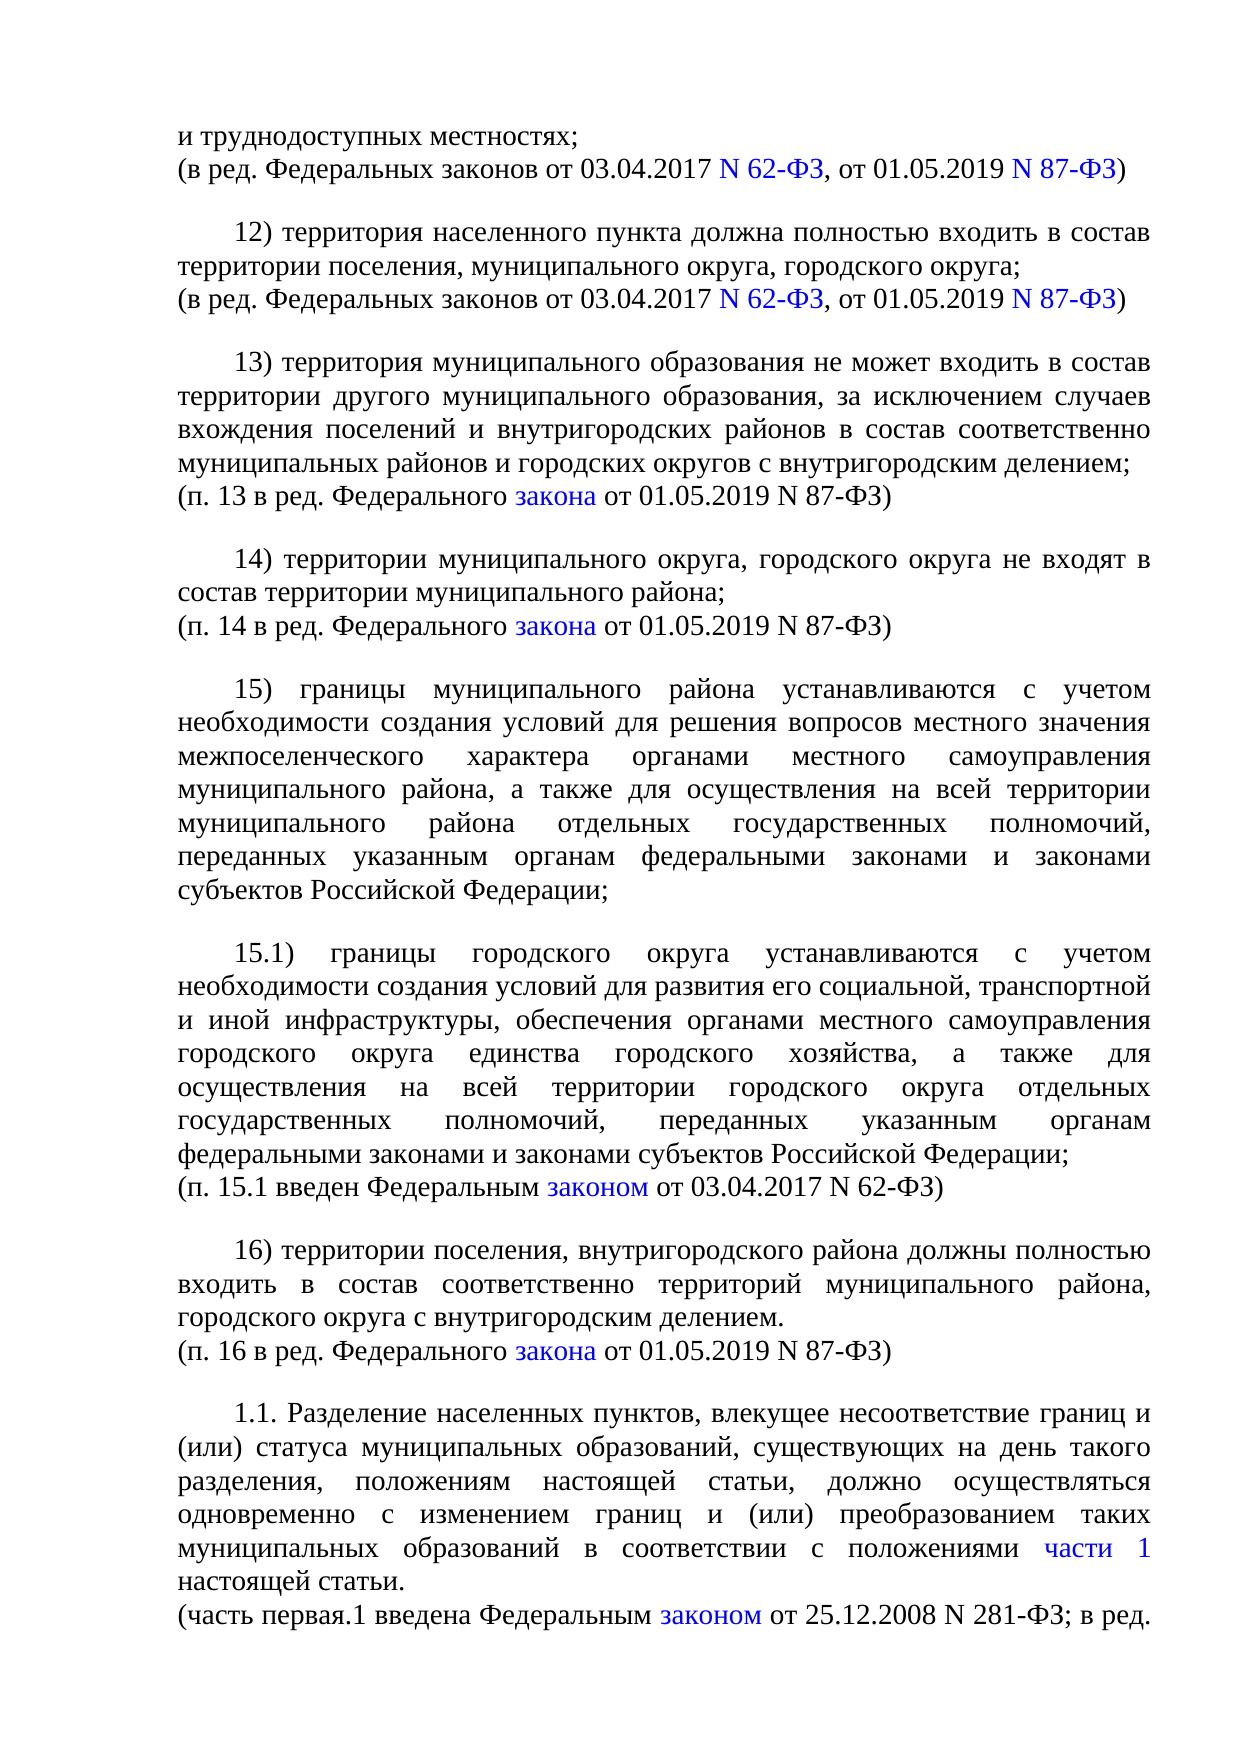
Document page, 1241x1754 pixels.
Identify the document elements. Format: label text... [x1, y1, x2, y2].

text 14) территории муниципального округа, городского округа не входят в состав территории муниципального района; [177, 541, 1152, 608]
text 16) территории поселения, внутригородского района должны полностью входить в состав соответственно территорий муниципального района, городского округа с внутригородским делением. [177, 1232, 1152, 1333]
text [177, 1597, 1152, 1630]
text 15.1) границы городского округа устанавливаются с учетом необходимости создания условий для развития его социальной, транспортной и иной инфраструктуры, обеспечения органами местного самоуправления городского округа единства городского хозяйства, а также для осуществления на всей территории городского округа отдельных государственных полномочий, переданных указанным органам федеральными законами и законами субъектов Российской Федерации; [177, 935, 1152, 1169]
text (в ред. Федеральных законов от 03.04.2017 N 62-ФЗ, от 01.05.2019 N 87-ФЗ) [177, 152, 1152, 185]
text (п. 13 в ред. Федерального закона от 01.05.2019 N 87-ФЗ) [177, 478, 1152, 512]
text (п. 15.1 введен Федеральным законом от 03.04.2017 N 62-ФЗ) [177, 1169, 1152, 1203]
text 15) границы муниципального района устанавливаются с учетом необходимости создания условий для решения вопросов местного значения межпоселенческого характера органами местного самоуправления муниципального района, а также для осуществления на всей территории муниципального района отдельных государственных полномочий, переданных указанным органам федеральными законами и законами субъектов Российской Федерации; [177, 671, 1152, 906]
text 12) территория населенного пункта должна полностью входить в состав территории поселения, муниципального округа, городского округа; [177, 214, 1152, 281]
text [177, 118, 1152, 152]
text 13) территория муниципального образования не может входить в состав территории другого муниципального образования, за исключением случаев вхождения поселений и внутригородских районов в состав соответственно муниципальных районов и городских округов с внутригородским делением; [177, 344, 1152, 478]
text (в ред. Федеральных законов от 03.04.2017 N 62-ФЗ, от 01.05.2019 N 87-ФЗ) [177, 281, 1152, 315]
text 1.1. Разделение населенных пунктов, влекущее несоответствие границ и (или) статуса муниципальных образований, существующих на день такого разделения, положениям настоящей статьи, должно осуществляться одновременно с изменением границ и (или) преобразованием таких муниципальных образований в соответствии с положениями части 1 настоящей статьи. [177, 1396, 1152, 1597]
text (п. 14 в ред. Федерального закона от 01.05.2019 N 87-ФЗ) [177, 608, 1152, 642]
text (п. 16 в ред. Федерального закона от 01.05.2019 N 87-ФЗ) [177, 1333, 1152, 1366]
